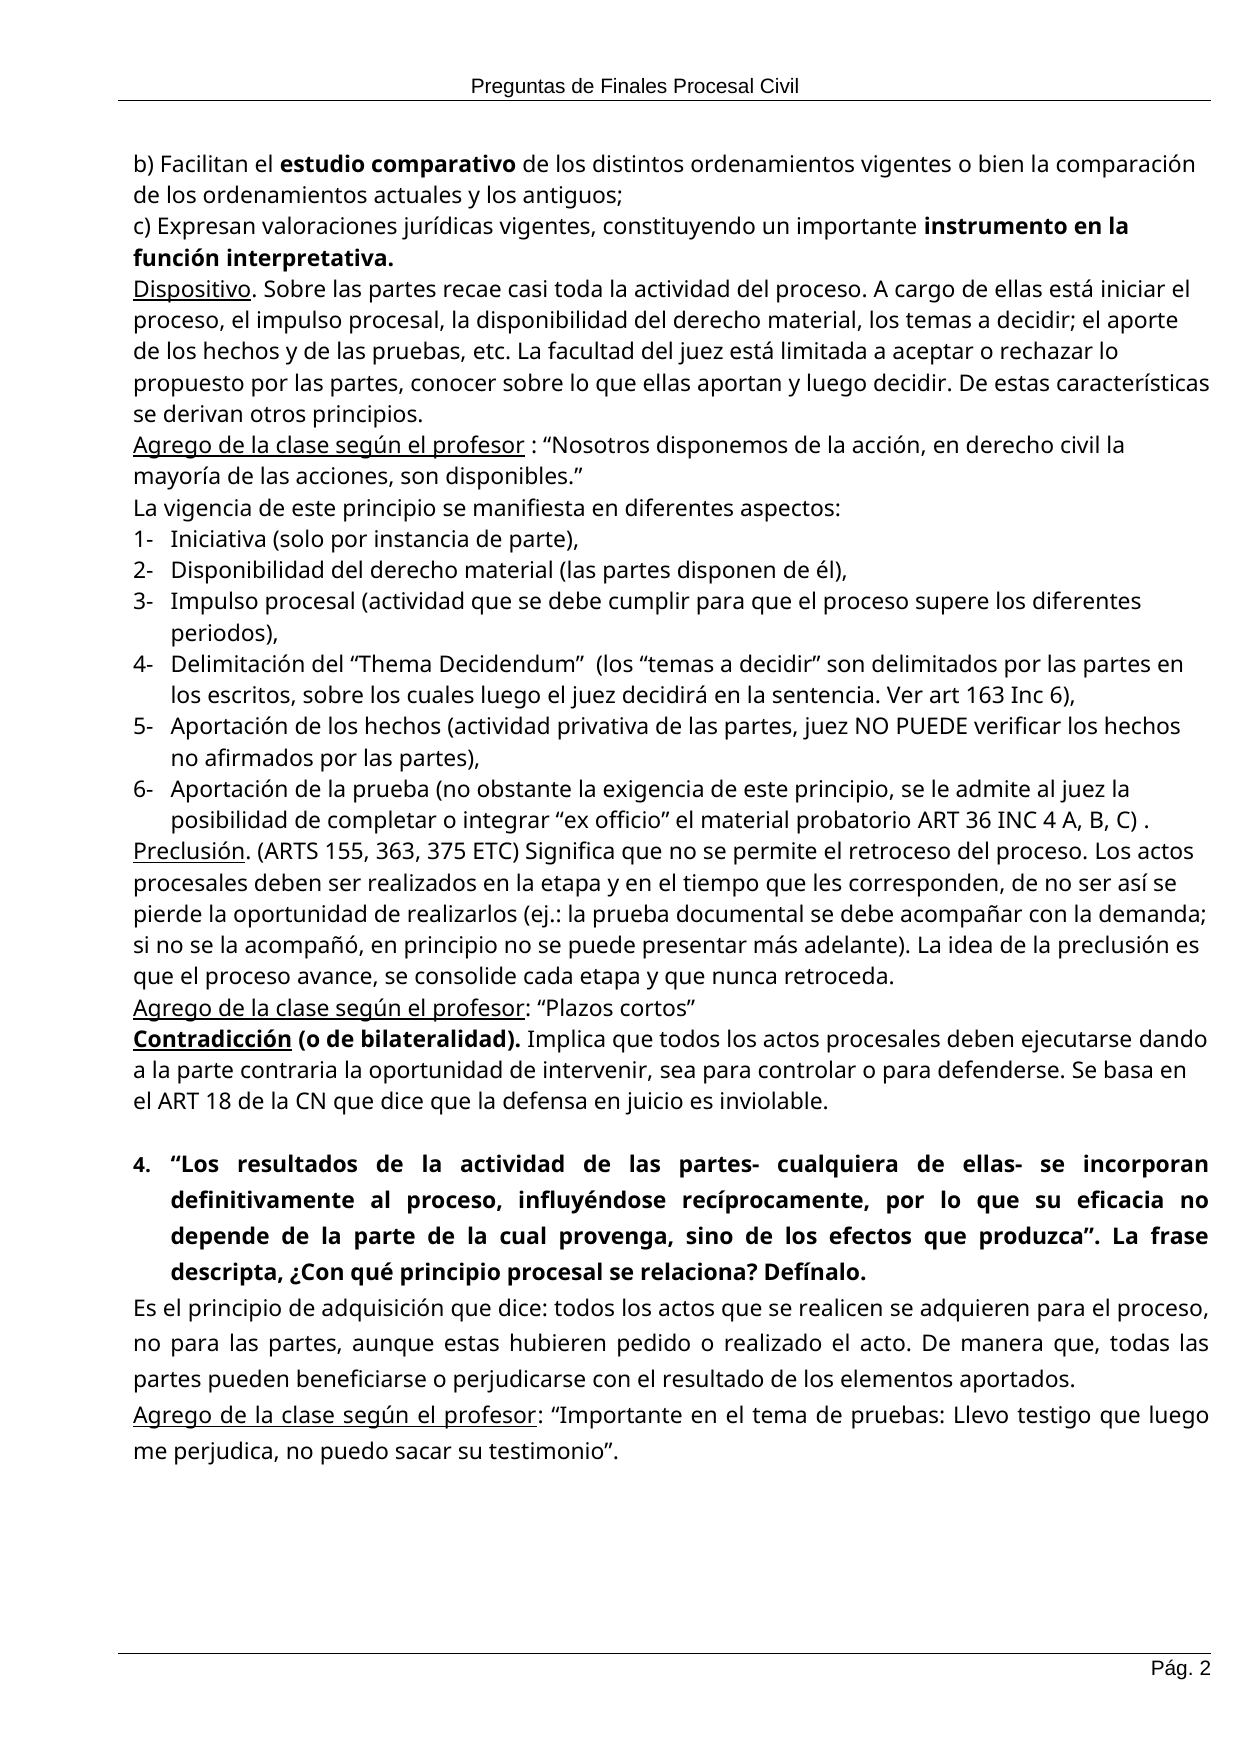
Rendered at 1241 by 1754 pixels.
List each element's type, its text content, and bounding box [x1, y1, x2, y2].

list Impulso procesal (actividad que se debe cumplir para que el proceso supere los diferentes periodos), [133, 585, 1211, 648]
text Agrego de la clase según el profesor : “Nosotros disponemos de la acción, en derecho civil la mayoría de las acciones, son disponibles.” [133, 429, 1211, 491]
list Aportación de la prueba (no obstante la exigencia de este principio, se le admite al juez la posibilidad de completar o integrar “ex officio” el material probatorio ART 36 INC , B, C) . [133, 773, 1211, 835]
list “Los resultados de la actividad de las partes- cualquiera de ellas- se incorporan definitivamente al proceso, influyéndose recíprocamente, por lo que su eficacia no depende de la parte de la cual provenga, sino de los efectos que produzca”. La frase descripta, ¿Con qué principio procesal se relaciona? Defínalo. [133, 1148, 1211, 1287]
text Preclusión. (ARTS 155, 363, 375 ETC) Significa que no se permite el retroceso del proceso. Los actos procesales deben ser realizados en la etapa y en el tiempo que les corresponden, de no ser así se pierde la oportunidad de realizarlos (ej.: la prueba documental se debe acompañar con la demanda; si no se la acompañó, en principio no se puede presentar más adelante). La idea de la preclusión es que el proceso avance, se consolide cada etapa y que nunca retroceda. [133, 835, 1211, 991]
list Aportación de los hechos (actividad privativa de las partes, juez NO PUEDE verificar los hechos no afirmados por las partes), [133, 710, 1211, 773]
list b) Facilitan el estudio comparativo de los distintos ordenamientos vigentes o bien la comparación de los ordenamientos actuales y los antiguos; [133, 148, 1211, 210]
list Agrego de la clase según el profesor: “Importante en el tema de pruebas: Llevo testigo que luego me perjudica, no puedo sacar su testimonio”. [133, 1399, 1211, 1466]
list Disponibilidad del derecho material (las partes disponen de él), [133, 554, 1211, 585]
list Iniciativa (solo por instancia de parte), [133, 523, 1211, 554]
text La vigencia de este principio se manifiesta en diferentes aspectos: [133, 491, 1211, 523]
text Contradicción (o de bilateralidad). Implica que todos los actos procesales deben ejecutarse dando a la parte contraria la oportunidad de intervenir, sea para controlar o para defenderse. Se basa en el ART 18 de que dice que la defensa en juicio es inviolable. [133, 1023, 1211, 1116]
list c) Expresan valoraciones jurídicas vigentes, constituyendo un importante instrumento en la función interpretativa. [133, 210, 1211, 273]
text Agrego de la clase según el profesor: “Plazos cortos” [133, 991, 1211, 1023]
text Dispositivo. Sobre las partes recae casi toda la actividad del proceso. A cargo de ellas está iniciar el proceso, el impulso procesal, la disponibilidad del derecho material, los temas a decidir; el aporte de los hechos y de las pruebas, etc. La facultad del juez está limitada a aceptar o rechazar lo propuesto por las partes, conocer sobre lo que ellas aportan y luego decidir. De estas características se derivan otros principios. [133, 273, 1211, 429]
list Delimitación del “Thema Decidendum” (los “temas a decidir” son delimitados por las partes en los escritos, sobre los cuales luego el juez decidirá en la sentencia. Ver art 163 Inc 6), [133, 648, 1211, 710]
list Es el principio de adquisición que dice: todos los actos que se realicen se adquieren para el proceso, no para las partes, aunque estas hubieren pedido o realizado el acto. De manera que, todas las partes pueden beneficiarse o perjudicarse con el resultado de los elementos aportados. [133, 1291, 1211, 1394]
